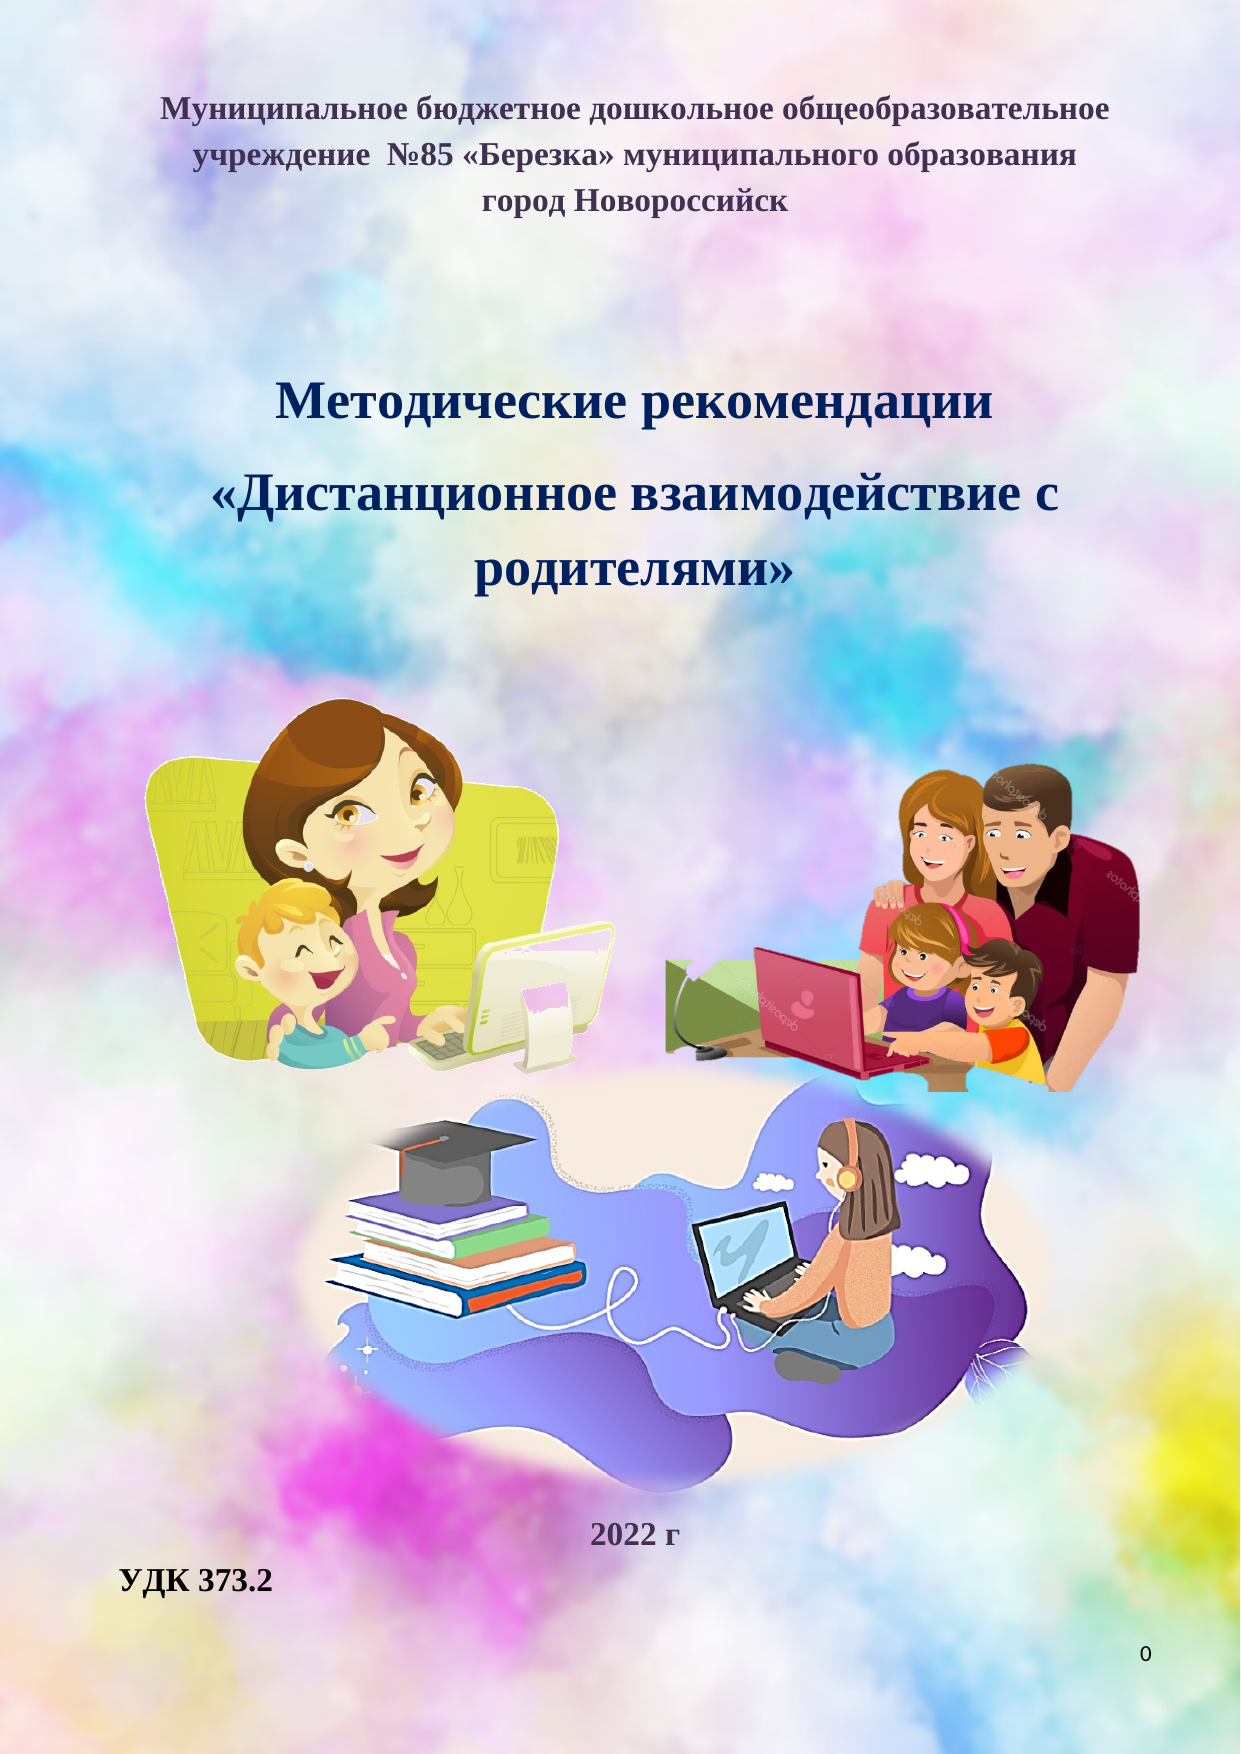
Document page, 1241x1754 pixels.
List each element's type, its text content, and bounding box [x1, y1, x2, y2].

picture [0, 0, 1241, 1754]
text «Дистанционное взаимодействие с родителями» [118, 460, 1152, 597]
text Муниципальное бюджетное дошкольное общеобразовательное учреждение №85 «Березка» муниципального образования город Новороссийск [118, 89, 1152, 219]
text 2022 г [118, 1514, 1152, 1553]
text Методические рекомендации [118, 368, 1152, 431]
text УДК 373.2 [118, 1560, 1152, 1598]
